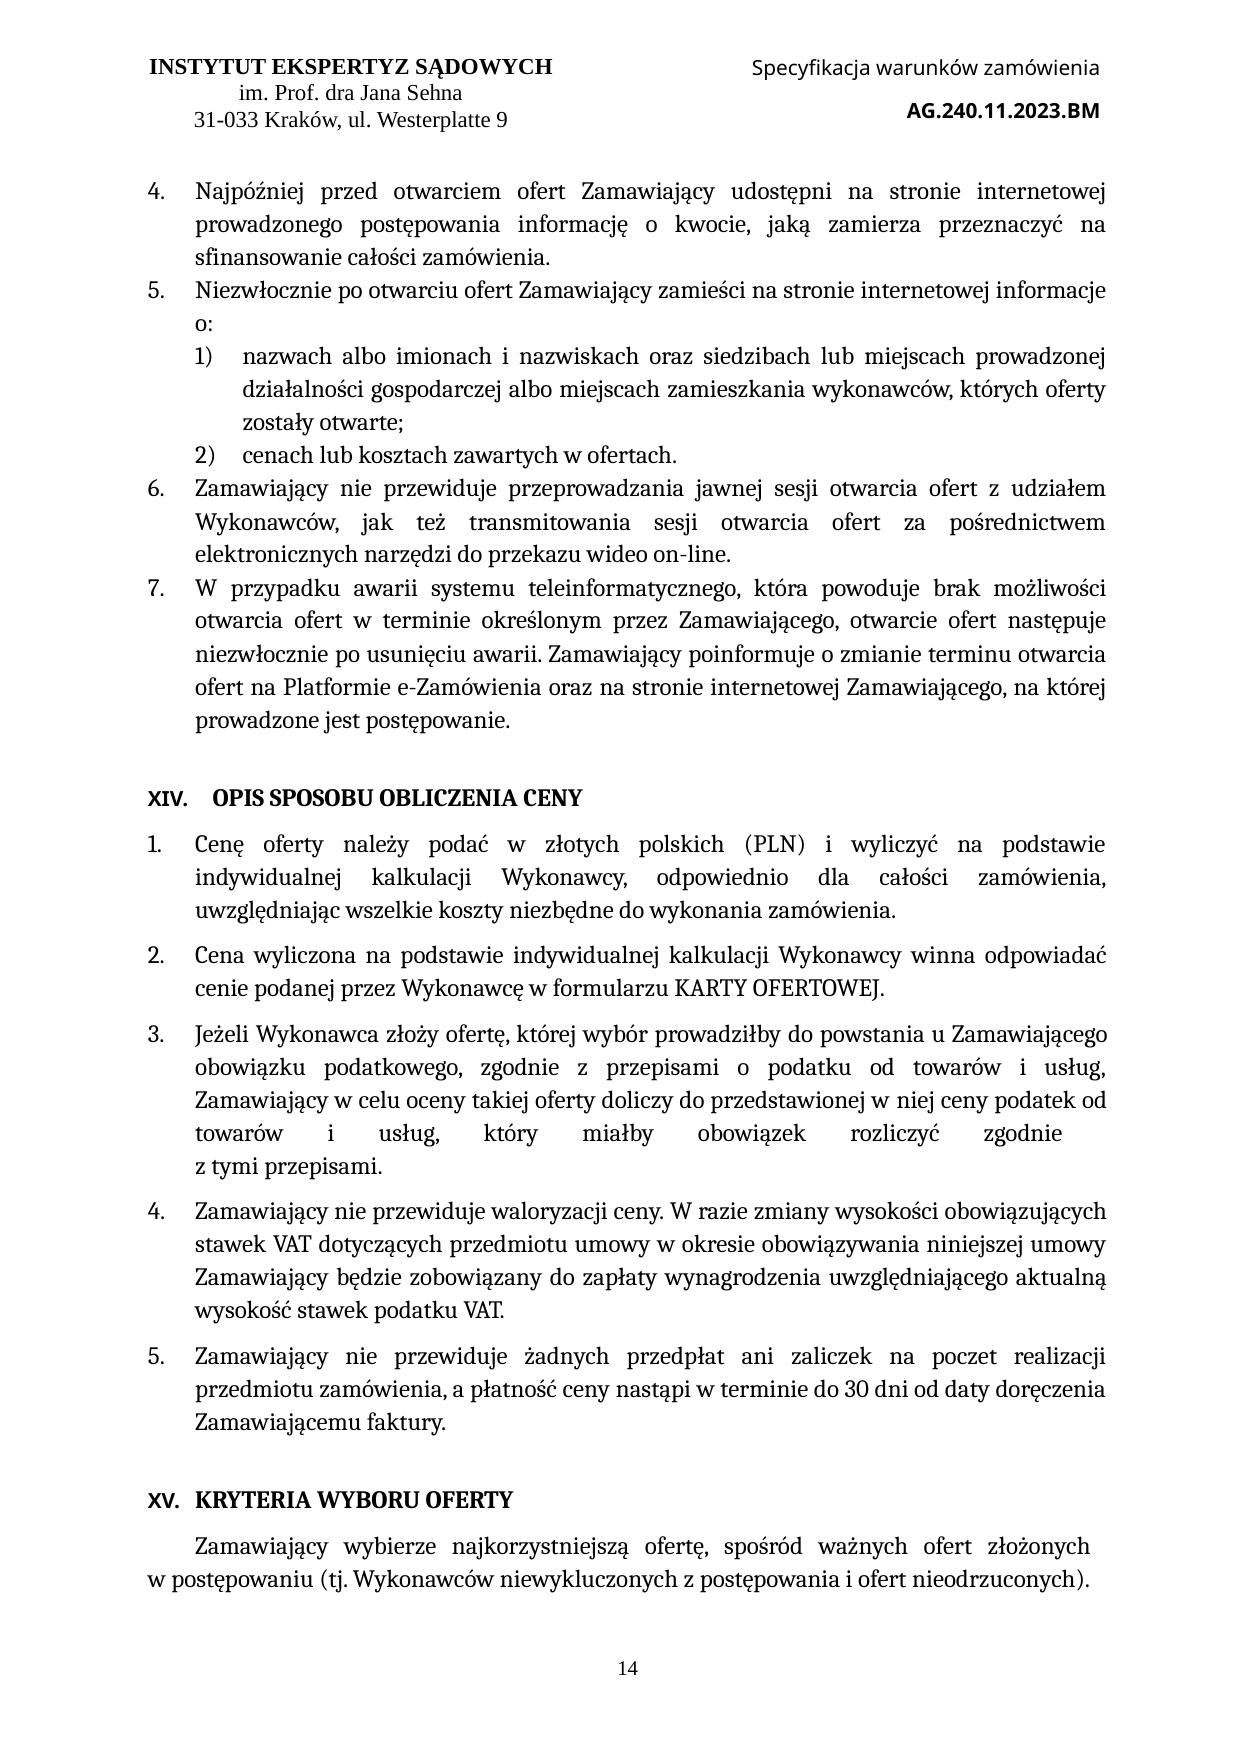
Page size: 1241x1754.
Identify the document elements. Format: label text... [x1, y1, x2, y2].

list Jeżeli Wykonawca złoży ofertę, której wybór prowadziłby do powstania u Zamawiającego obowiązku podatkowego, zgodnie z przepisami o podatku od towarów i usług, Zamawiający w celu oceny takiej oferty doliczy do przedstawionej w niej ceny podatek od towarów i usług, który miałby obowiązek rozliczyć zgodnie z tymi przepisami. [148, 1020, 1107, 1181]
list Cena wyliczona na podstawie indywidualnej kalkulacji Wykonawcy winna odpowiadać cenie podanej przez Wykonawcę w formularzu KARTY OFERTOWEJ. [148, 941, 1107, 1003]
list cenach lub kosztach zawartych w ofertach. [195, 441, 1107, 470]
list Niezwłocznie po otwarciu ofert Zamawiający zamieści na stronie internetowej informacje o: [148, 276, 1107, 338]
list Zamawiający wybierze najkorzystniejszą ofertę, spośród ważnych ofert złożonych w postępowaniu (tj. Wykonawców niewykluczonych z postępowania i ofert nieodrzuconych). [148, 1532, 1107, 1594]
list Zamawiający nie przewiduje waloryzacji ceny. W razie zmiany wysokości obowiązujących stawek VAT dotyczących przedmiotu umowy w okresie obowiązywania niniejszej umowy Zamawiający będzie zobowiązany do zapłaty wynagrodzenia uwzględniającego aktualną wysokość stawek podatku VAT. [148, 1197, 1107, 1325]
list Najpóźniej przed otwarciem ofert Zamawiający udostępni na stronie internetowej prowadzonego postępowania informację o kwocie, jaką zamierza przeznaczyć na sfinansowanie całości zamówienia. [148, 177, 1107, 272]
list W przypadku awarii systemu teleinformatycznego, która powoduje brak możliwości otwarcia ofert w terminie określonym przez Zamawiającego, otwarcie ofert następuje niezwłocznie po usunięciu awarii. Zamawiający poinformuje o zmianie terminu otwarcia ofert na Platformie e-Zamówienia oraz na stronie internetowej Zamawiającego, na której prowadzone jest postępowanie. [148, 573, 1107, 734]
list nazwach albo imionach i nazwiskach oraz siedzibach lub miejscach prowadzonej działalności gospodarczej albo miejscach zamieszkania wykonawców, których oferty zostały otwarte; [195, 342, 1107, 437]
list Cenę oferty należy podać w złotych polskich (PLN) i wyliczyć na podstawie indywidualnej kalkulacji Wykonawcy, odpowiednio dla całości zamówienia, uwzględniając wszelkie koszty niezbędne do wykonania zamówienia. [148, 829, 1107, 924]
list KRYTERIA WYBORU OFERTY [148, 1486, 1107, 1515]
list Zamawiający nie przewiduje przeprowadzania jawnej sesji otwarcia ofert z udziałem Wykonawców, jak też transmitowania sesji otwarcia ofert za pośrednictwem elektronicznych narzędzi do przekazu wideo on-line. [148, 474, 1107, 569]
list Zamawiający nie przewiduje żadnych przedpłat ani zaliczek na poczet realizacji przedmiotu zamówienia, a płatność ceny nastąpi w terminie do 30 dni od daty doręczenia Zamawiającemu faktury. [148, 1342, 1107, 1437]
list OPIS SPOSOBU OBLICZENIA CENY [148, 784, 1107, 813]
